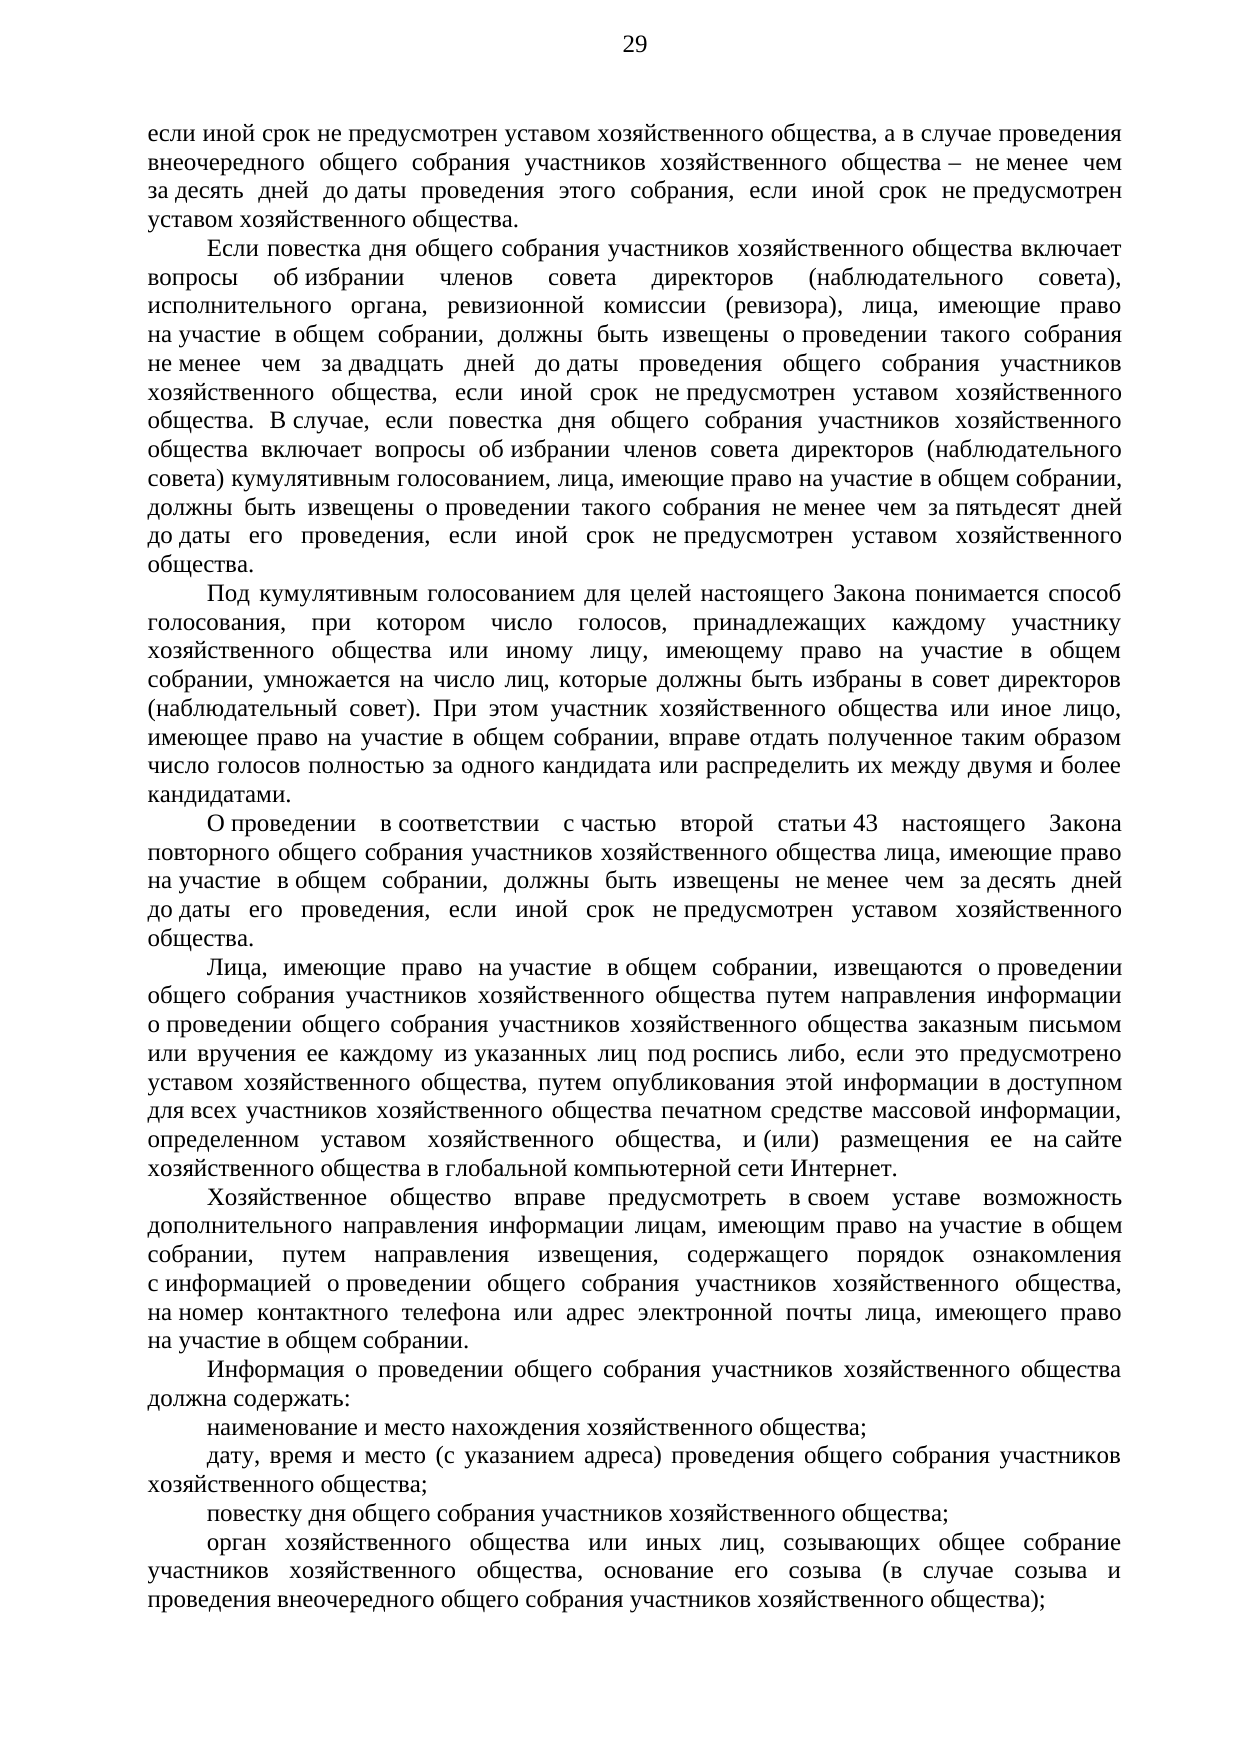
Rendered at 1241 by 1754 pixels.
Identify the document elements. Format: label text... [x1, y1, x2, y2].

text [147, 118, 1122, 233]
text Лица, имеющие право на участие в общем собрании, извещаются о проведении общего собрания участников хозяйственного общества путем направления информации о проведении общего собрания участников хозяйственного общества заказным письмом или вручения ее каждому из указанных лиц под роспись либо, если это предусмотрено уставом хозяйственного общества, путем опубликования этой информации в доступном для всех участников хозяйственного общества печатном средстве массовой информации, определенном уставом хозяйственного общества, и (или) размещения ее на сайте хозяйственного общества в глобальной компьютерной сети Интернет. [147, 952, 1122, 1182]
text О проведении в соответствии с частью второй статьи 43 настоящего Закона повторного общего собрания участников хозяйственного общества лица, имеющие право на участие в общем собрании, должны быть извещены не менее чем за десять дней до даты его проведения, если иной срок не предусмотрен уставом хозяйственного общества. [147, 808, 1122, 952]
text наименование и место нахождения хозяйственного общества; [147, 1412, 1122, 1441]
text Если повестка дня общего собрания участников хозяйственного общества включает вопросы об избрании членов совета директоров (наблюдательного совета), исполнительного органа, ревизионной комиссии (ревизора), лица, имеющие право на участие в общем собрании, должны быть извещены о проведении такого собрания не менее чем за двадцать дней до даты проведения общего собрания участников хозяйственного общества, если иной срок не предусмотрен уставом хозяйственного общества. В случае, если повестка дня общего собрания участников хозяйственного общества включает вопросы об избрании членов совета директоров (наблюдательного совета) кумулятивным голосованием, лица, имеющие право на участие в общем собрании, должны быть извещены о проведении такого собрания не менее чем за пятьдесят дней до даты его проведения, если иной срок не предусмотрен уставом хозяйственного общества. [147, 233, 1122, 578]
text дату, время и место (с указанием адреса) проведения общего собрания участников хозяйственного общества; [147, 1441, 1122, 1498]
text повестку дня общего собрания участников хозяйственного общества; [147, 1498, 1122, 1527]
text Под кумулятивным голосованием для целей настоящего Закона понимается способ голосования, при котором число голосов, принадлежащих каждому участнику хозяйственного общества или иному лицу, имеющему право на участие в общем собрании, умножается на число лиц, которые должны быть избраны в совет директоров (наблюдательный совет). При этом участник хозяйственного общества или иное лицо, имеющее право на участие в общем собрании, вправе отдать полученное таким образом число голосов полностью за одного кандидата или распределить их между двумя и более кандидатами. [147, 578, 1122, 808]
text орган хозяйственного общества или иных лиц, созывающих общее собрание участников хозяйственного общества, основание его созыва (в случае созыва и проведения внеочередного общего собрания участников хозяйственного общества); [147, 1527, 1122, 1613]
text Хозяйственное общество вправе предусмотреть в своем уставе возможность дополнительного направления информации лицам, имеющим право на участие в общем собрании, путем направления извещения, содержащего порядок ознакомления с информацией о проведении общего собрания участников хозяйственного общества, на номер контактного телефона или адрес электронной почты лица, имеющего право на участие в общем собрании. [147, 1182, 1122, 1354]
text Информация о проведении общего собрания участников хозяйственного общества должна содержать: [147, 1354, 1122, 1412]
